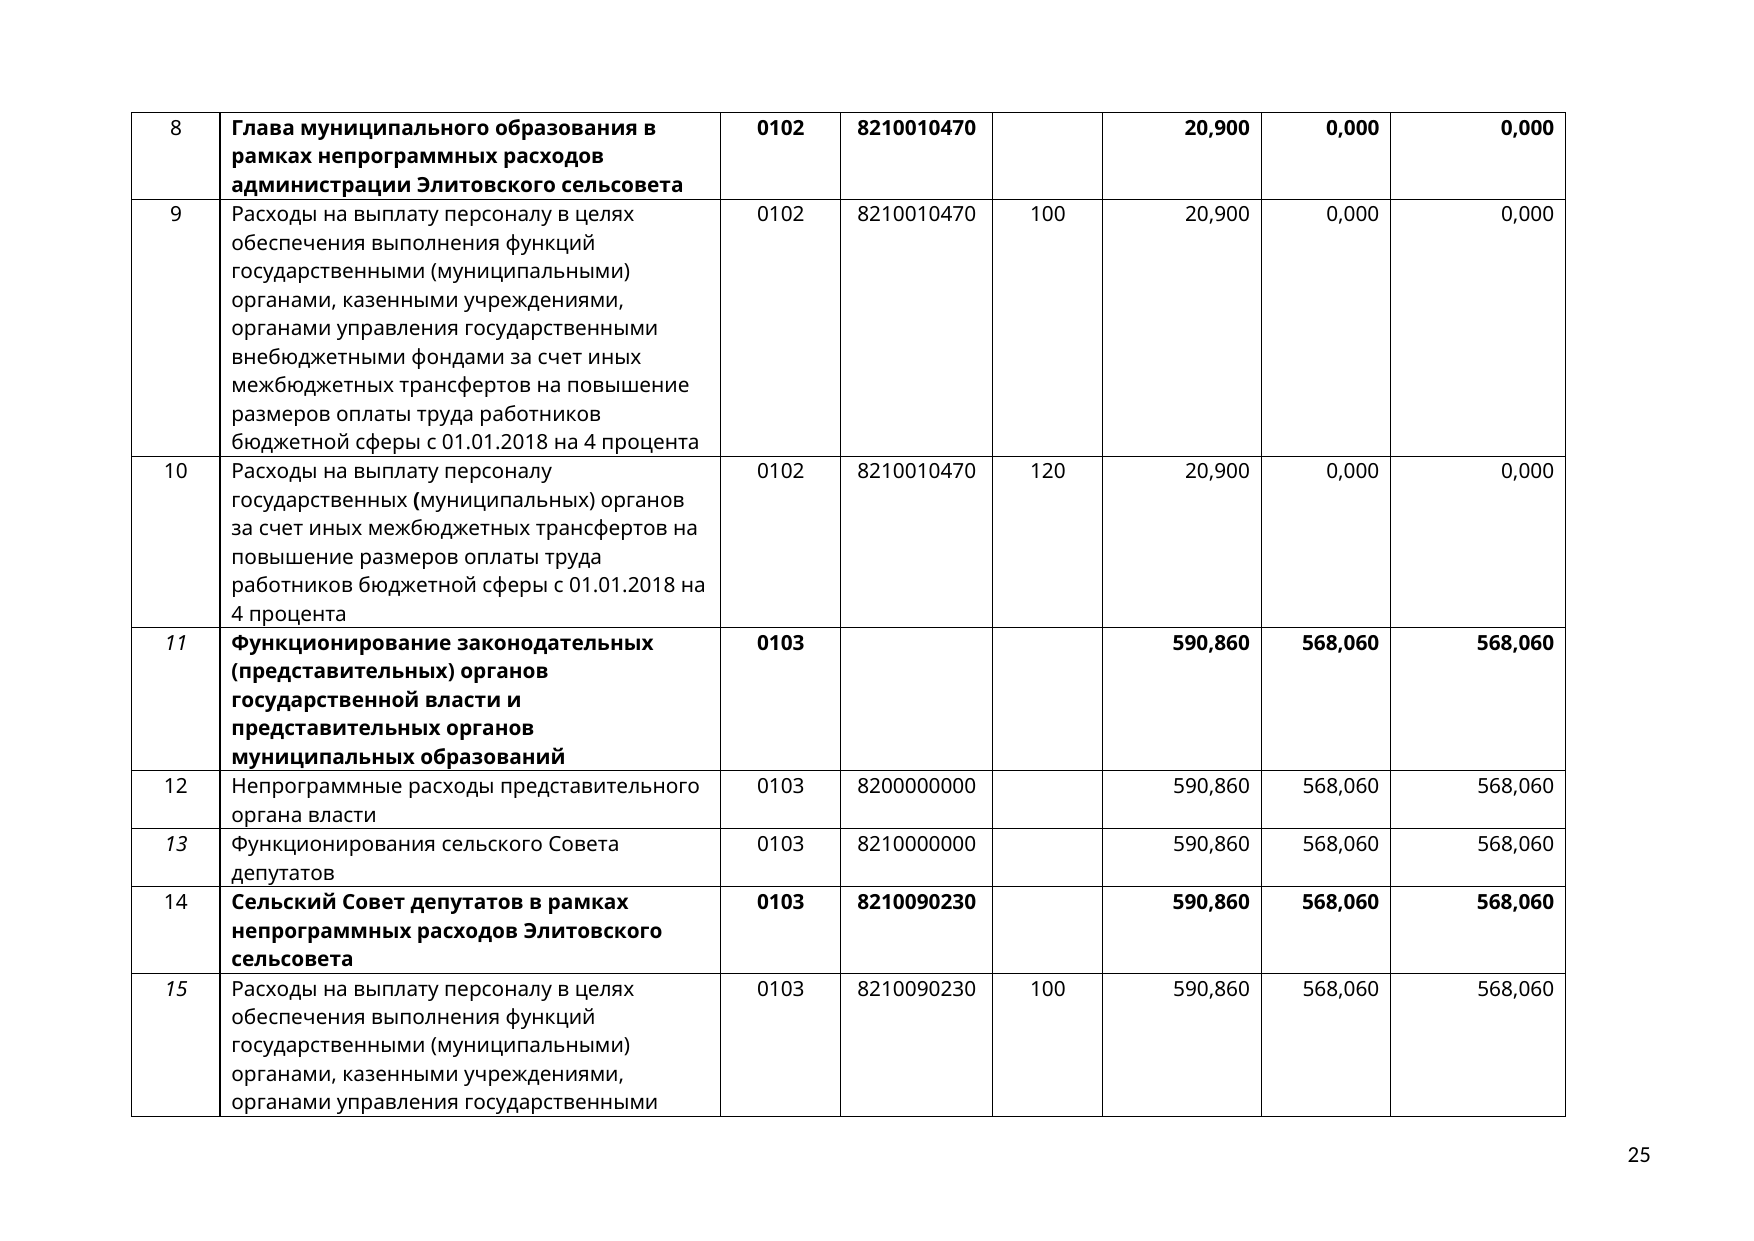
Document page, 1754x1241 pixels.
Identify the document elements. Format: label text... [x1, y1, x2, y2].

table_cell 8210000000 [841, 829, 992, 886]
table_cell 120 [993, 457, 1102, 627]
table_cell 0103 [721, 771, 840, 828]
table_cell 0,000 [1391, 457, 1565, 627]
table_cell 568,060 [1391, 829, 1565, 886]
table_cell Расходы на выплату персоналу в целях обеспечения выполнения функций государственными (муниципальными) органами, казенными учреждениями, органами управления государственными внебюджетными фондами за счет иных межбюджетных трансфертов на повышение размеров оплаты труда работников бюджетной сферы с 01.01.2018 на 4 процента [221, 200, 720, 456]
table_cell 8210010470 [841, 200, 992, 456]
table_cell 0103 [721, 887, 840, 973]
table_cell 15 [132, 974, 219, 1116]
table_cell 0,000 [1391, 200, 1565, 456]
table_cell 0,000 [1391, 113, 1565, 198]
table_cell 20,900 [1103, 113, 1261, 198]
table_cell 0103 [721, 628, 840, 770]
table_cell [221, 974, 720, 1116]
table_cell Функционирования сельского Совета депутатов [221, 829, 720, 886]
table_cell 568,060 [1262, 771, 1390, 828]
table_cell 590,860 [1103, 887, 1261, 973]
table_cell 8210090230 [841, 974, 992, 1116]
table_cell 100 [993, 974, 1102, 1116]
table_cell 590,860 [1103, 628, 1261, 770]
table_cell 10 [132, 457, 219, 627]
table_cell 568,060 [1391, 628, 1565, 770]
table_cell 568,060 [1262, 887, 1390, 973]
table_cell 568,060 [1391, 974, 1565, 1116]
table_cell 100 [993, 200, 1102, 456]
table_cell 568,060 [1262, 829, 1390, 886]
table_cell [993, 628, 1102, 770]
table_cell 0,000 [1262, 113, 1390, 198]
table_cell 20,900 [1103, 457, 1261, 627]
table_cell 11 [132, 628, 219, 770]
table_cell Сельский Совет депутатов в рамках непрограммных расходов Элитовского сельсовета [221, 887, 720, 973]
table_cell [993, 829, 1102, 886]
table_cell 568,060 [1391, 887, 1565, 973]
table_cell 9 [132, 200, 219, 456]
table_cell 8 [132, 113, 219, 198]
table_cell 590,860 [1103, 974, 1261, 1116]
table_cell Глава муниципального образования в рамках непрограммных расходов администрации Элитовского сельсовета [221, 113, 720, 198]
table_cell 0102 [721, 457, 840, 627]
table_cell [841, 628, 992, 770]
table_cell 568,060 [1262, 974, 1390, 1116]
table_cell 12 [132, 771, 219, 828]
table_cell 8210010470 [841, 457, 992, 627]
table_cell 8210090230 [841, 887, 992, 973]
table_cell 568,060 [1391, 771, 1565, 828]
table_cell Непрограммные расходы представительного органа власти [221, 771, 720, 828]
table_cell 0,000 [1262, 457, 1390, 627]
table_cell 20,900 [1103, 200, 1261, 456]
table_cell 0102 [721, 113, 840, 198]
table_cell Функционирование законодательных (представительных) органов государственной власти и представительных органов муниципальных образований [221, 628, 720, 770]
table_cell 8200000000 [841, 771, 992, 828]
table_cell 14 [132, 887, 219, 973]
table_cell 590,860 [1103, 829, 1261, 886]
table_cell 0103 [721, 829, 840, 886]
table_cell 0103 [721, 974, 840, 1116]
table_cell 0,000 [1262, 200, 1390, 456]
table_cell 8210010470 [841, 113, 992, 198]
table_cell [993, 113, 1102, 198]
table_cell [993, 887, 1102, 973]
table_cell Расходы на выплату персоналу государственных (муниципальных) органов за счет иных межбюджетных трансфертов на повышение размеров оплаты труда работников бюджетной сферы с 01.01.2018 на 4 процента [221, 457, 720, 627]
table_cell 568,060 [1262, 628, 1390, 770]
table_cell 13 [132, 829, 219, 886]
table_cell 590,860 [1103, 771, 1261, 828]
table_cell [993, 771, 1102, 828]
table_cell 0102 [721, 200, 840, 456]
